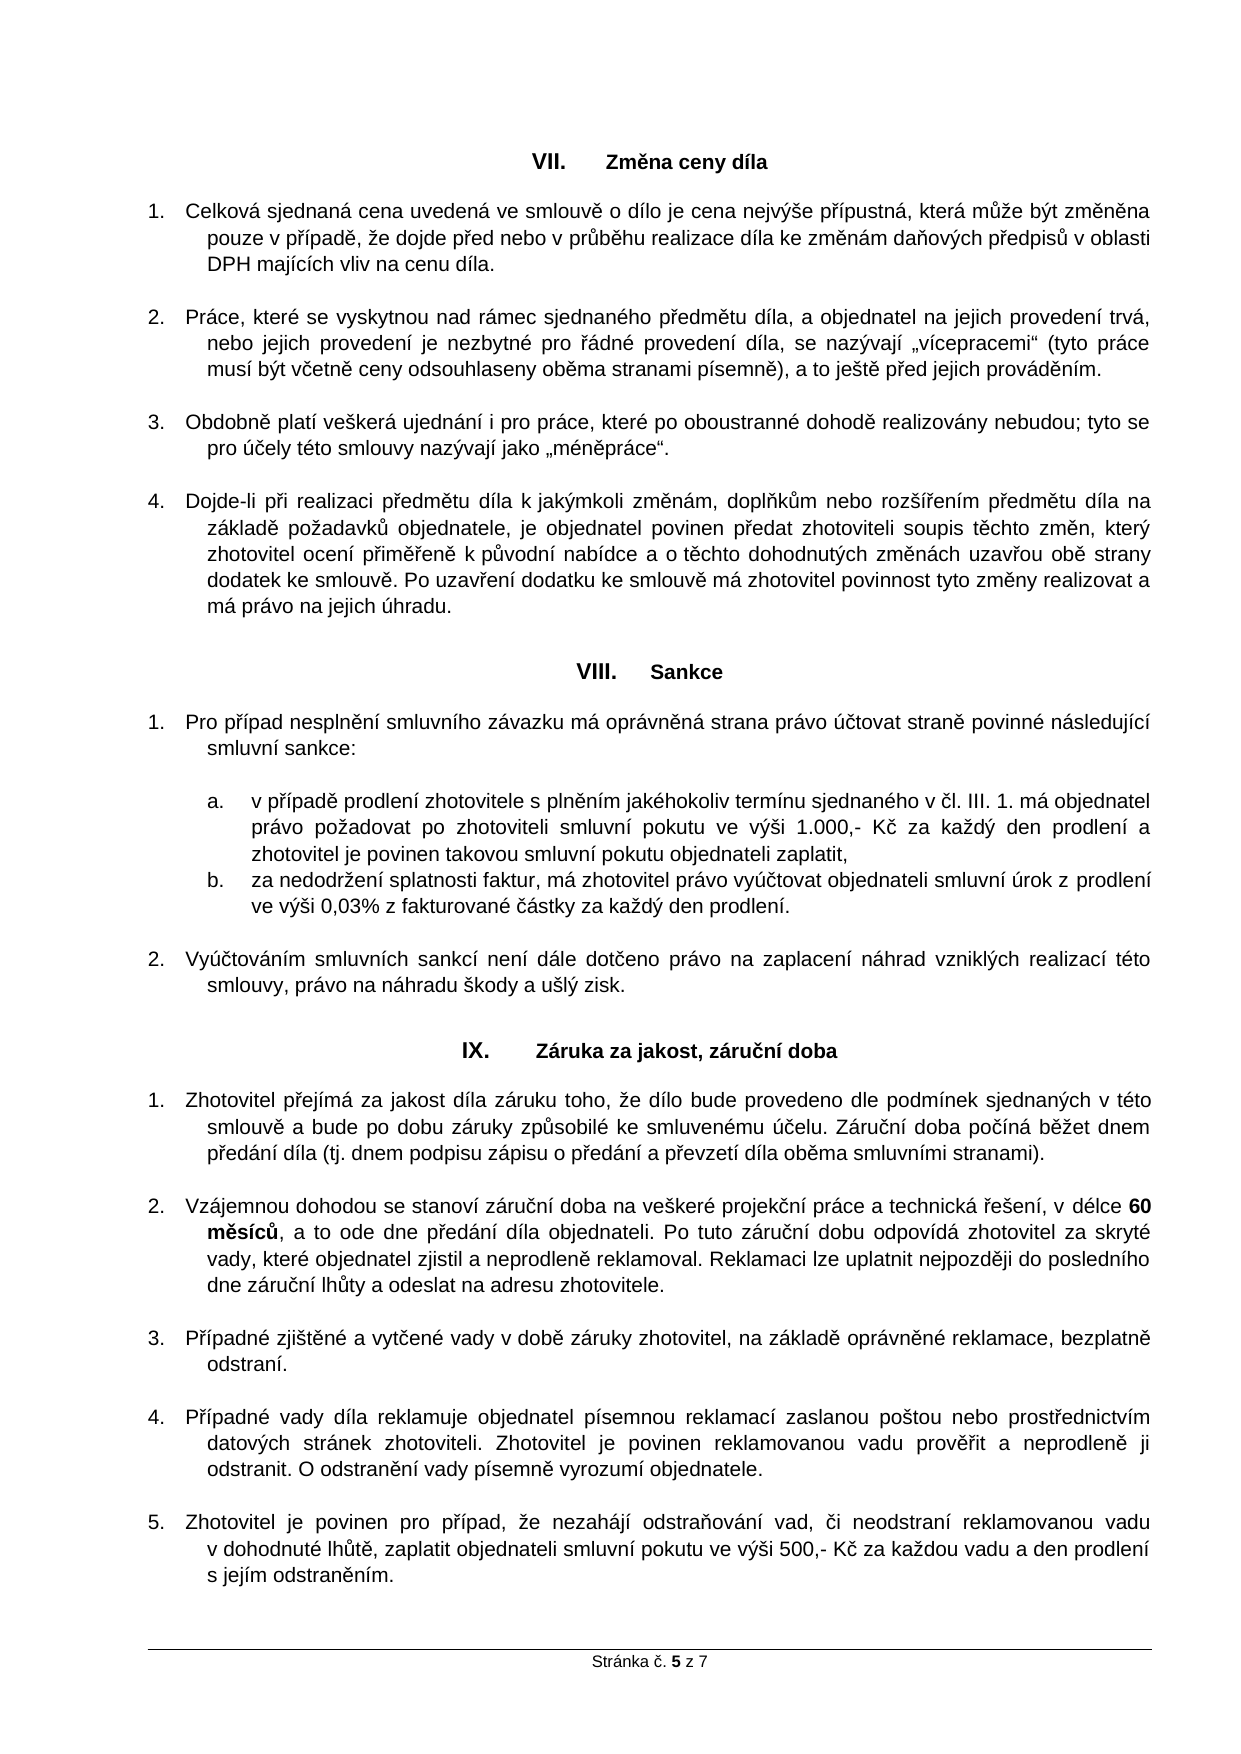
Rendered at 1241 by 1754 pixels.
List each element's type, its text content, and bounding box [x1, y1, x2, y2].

list v případě prodlení zhotovitele s plněním jakéhokoliv termínu sjednaného v čl. III. 1. má objednatel právo požadovat po zhotoviteli smluvní pokutu ve výši 1.000,- Kč za každý den prodlení a zhotovitel je povinen takovou smluvní pokutu objednateli zaplatit, [207, 789, 1152, 865]
list Vyúčtováním smluvních sankcí není dále dotčeno právo na zaplacení náhrad vzniklých realizací této smlouvy, právo na náhradu škody a ušlý zisk. [148, 947, 1152, 997]
list Pro případ nesplnění smluvního závazku má oprávněná strana právo účtovat straně povinné následující smluvní sankce: [148, 709, 1152, 760]
list Zhotovitel je povinen pro případ, že nezahájí odstraňování vad, či neodstraní reklamovanou vadu v dohodnuté lhůtě, zaplatit objednateli smluvní pokutu ve výši 500,- Kč za každou vadu a den prodlení s jejím odstraněním. [148, 1510, 1152, 1587]
list Případné zjištěné a vytčené vady v době záruky zhotovitel, na základě oprávněné reklamace, bezplatně odstraní. [148, 1326, 1152, 1376]
list Obdobně platí veškerá ujednání i pro práce, které po oboustranné dohodě realizovány nebudou; tyto se pro účely této smlouvy nazývají jako „méněpráce“. [148, 410, 1152, 460]
list Celková sjednaná cena uvedená ve smlouvě o dílo je cena nejvýše přípustná, která může být změněna pouze v případě, že dojde před nebo v průběhu realizace díla ke změnám daňových předpisů v oblasti DPH majících vliv na cenu díla. [148, 199, 1152, 276]
subtitle Sankce [148, 658, 1152, 684]
subtitle Změna ceny díla [148, 148, 1152, 174]
list Vzájemnou dohodou se stanoví záruční doba na veškeré projekční práce a technická řešení, v délce 60 měsíců, a to ode dne předání díla objednateli. Po tuto záruční dobu odpovídá zhotovitel za skryté vady, které objednatel zjistil a neprodleně reklamoval. Reklamaci lze uplatnit nejpozději do posledního dne záruční lhůty a odeslat na adresu zhotovitele. [148, 1194, 1152, 1297]
list Zhotovitel přejímá za jakost díla záruku toho, že dílo bude provedeno dle podmínek sjednaných v této smlouvě a bude po dobu záruky způsobilé ke smluvenému účelu. Záruční doba počíná běžet dnem předání díla (tj. dnem podpisu zápisu o předání a převzetí díla oběma smluvními stranami). [148, 1088, 1152, 1165]
subtitle Záruka za jakost, záruční doba [148, 1037, 1152, 1063]
list Práce, které se vyskytnou nad rámec sjednaného předmětu díla, a objednatel na jejich provedení trvá, nebo jejich provedení je nezbytné pro řádné provedení díla, se nazývají „vícepracemi“ (tyto práce musí být včetně ceny odsouhlaseny oběma stranami písemně), a to ještě před jejich prováděním. [148, 304, 1152, 381]
list Dojde-li při realizaci předmětu díla k jakýmkoli změnám, doplňkům nebo rozšířením předmětu díla na základě požadavků objednatele, je objednatel povinen předat zhotoviteli soupis těchto změn, který zhotovitel ocení přiměřeně k původní nabídce a o těchto dohodnutých změnách uzavřou obě strany dodatek ke smlouvě. Po uzavření dodatku ke smlouvě má zhotovitel povinnost tyto změny realizovat a má právo na jejich úhradu. [148, 489, 1152, 618]
list Případné vady díla reklamuje objednatel písemnou reklamací zaslanou poštou nebo prostřednictvím datových stránek zhotoviteli. Zhotovitel je povinen reklamovanou vadu prověřit a neprodleně ji odstranit. O odstranění vady písemně vyrozumí objednatele. [148, 1404, 1152, 1481]
list za nedodržení splatnosti faktur, má zhotovitel právo vyúčtovat objednateli smluvní úrok z prodlení ve výši 0,03% z fakturované částky za každý den prodlení. [207, 868, 1152, 918]
